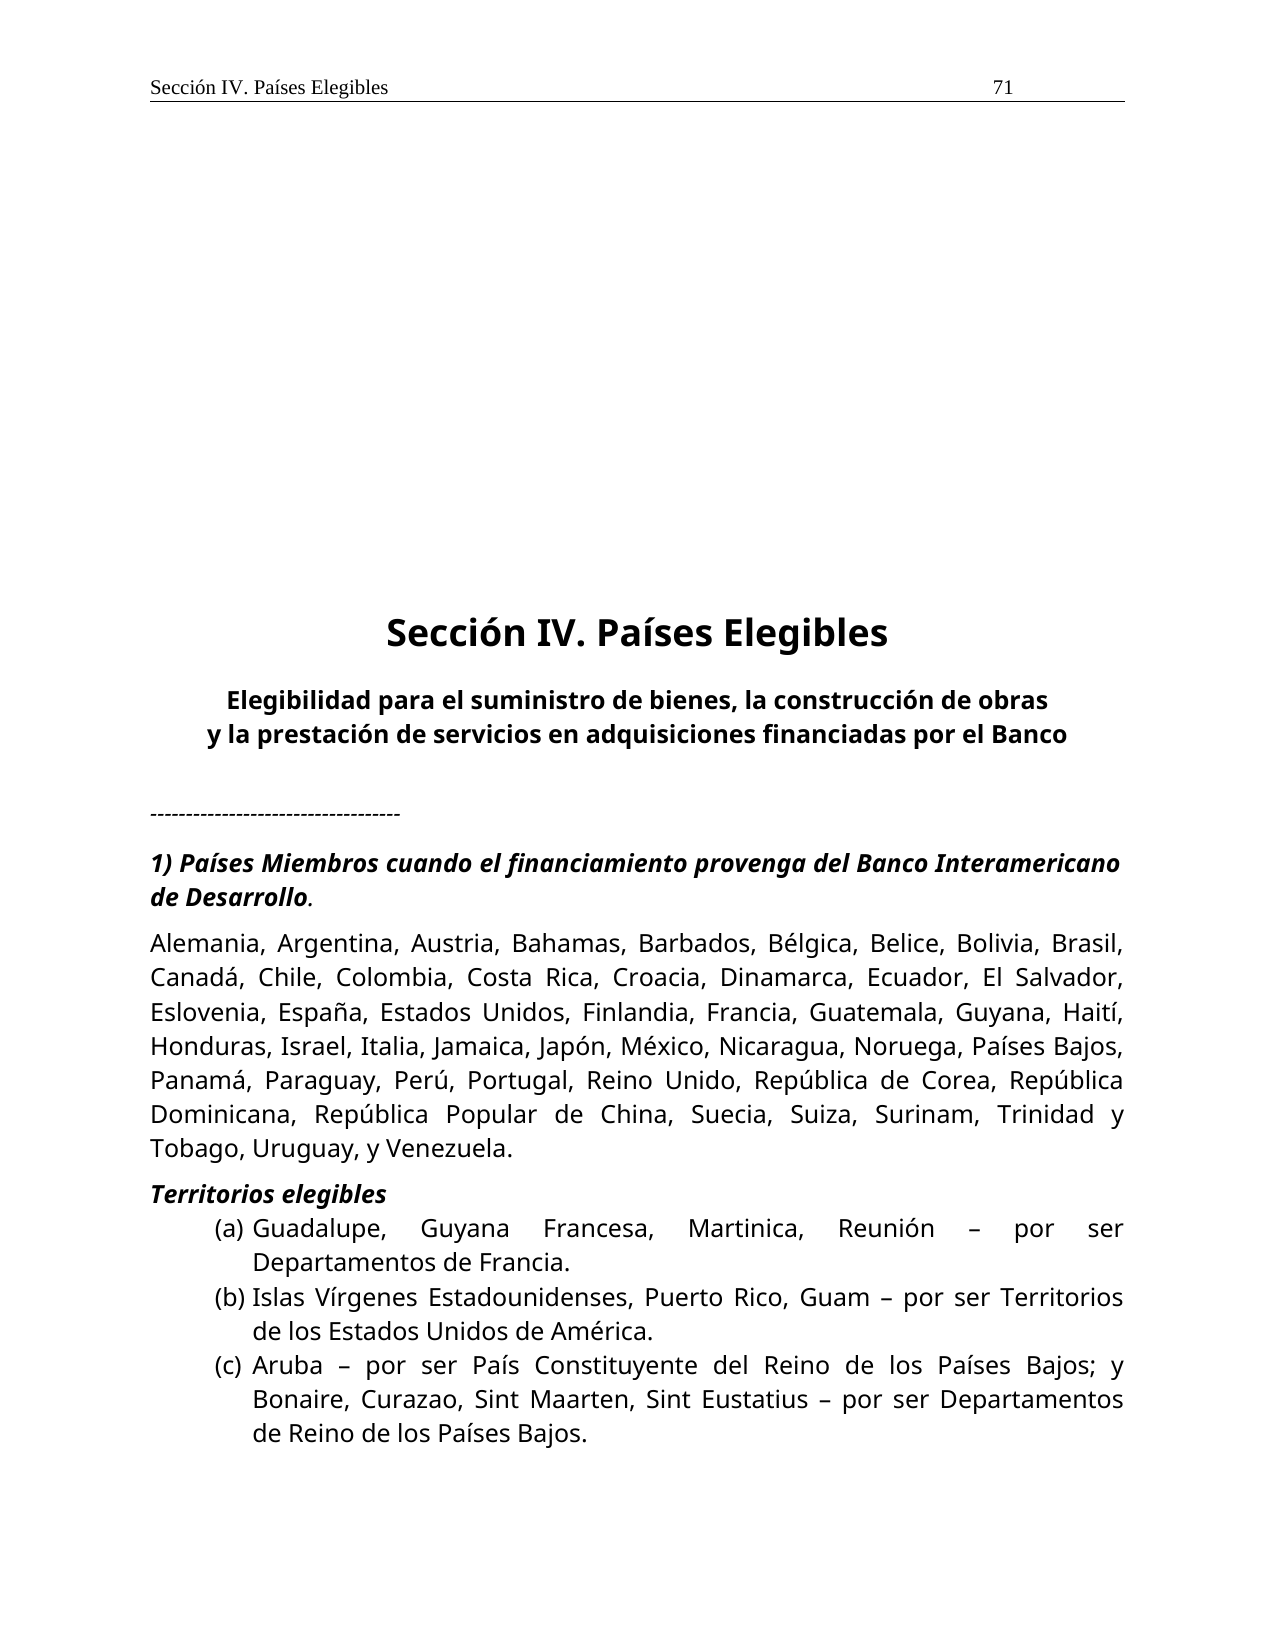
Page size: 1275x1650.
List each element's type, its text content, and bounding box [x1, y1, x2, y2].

list Guadalupe, Guyana Francesa, Martinica, Reunión – por ser Departamentos de Francia. [214, 1211, 1125, 1279]
text Alemania, Argentina, Austria, Bahamas, Barbados, Bélgica, Belice, Bolivia, Brasil, Canadá, Chile, Colombia, Costa Rica, Croacia, Dinamarca, Ecuador, El Salvador, Eslovenia, España, Estados Unidos, Finlandia, Francia, Guatemala, Guyana, Haití, Honduras, Israel, Italia, Jamaica, Japón, México, Nicaragua, Noruega, Países Bajos, Panamá, Paraguay, Perú, Portugal, Reino Unido, República de Corea, República Dominicana, República Popular de China, Suecia, Suiza, Surinam, Trinidad y Tobago, Uruguay, y Venezuela. [150, 926, 1125, 1164]
text 1) Países Miembros cuando el financiamiento provenga del Banco Interamericano de Desarrollo. [150, 845, 1125, 913]
list Aruba – por ser País Constituyente del Reino de los Países Bajos; y Bonaire, Curazao, Sint Maarten, Sint Eustatius – por ser Departamentos de Reino de los Países Bajos. [214, 1347, 1125, 1449]
text Elegibilidad para el suministro de bienes, la construcción de obras [150, 682, 1125, 716]
text y la prestación de servicios en adquisiciones financiadas por el Banco [150, 716, 1125, 750]
list Islas Vírgenes Estadounidenses, Puerto Rico, Guam – por ser Territorios de los Estados Unidos de América. [214, 1279, 1125, 1347]
text Territorios elegibles [150, 1177, 1125, 1211]
text Sección IV. Países Elegibles [150, 606, 1125, 657]
text ----------------------------------- [150, 797, 1125, 828]
